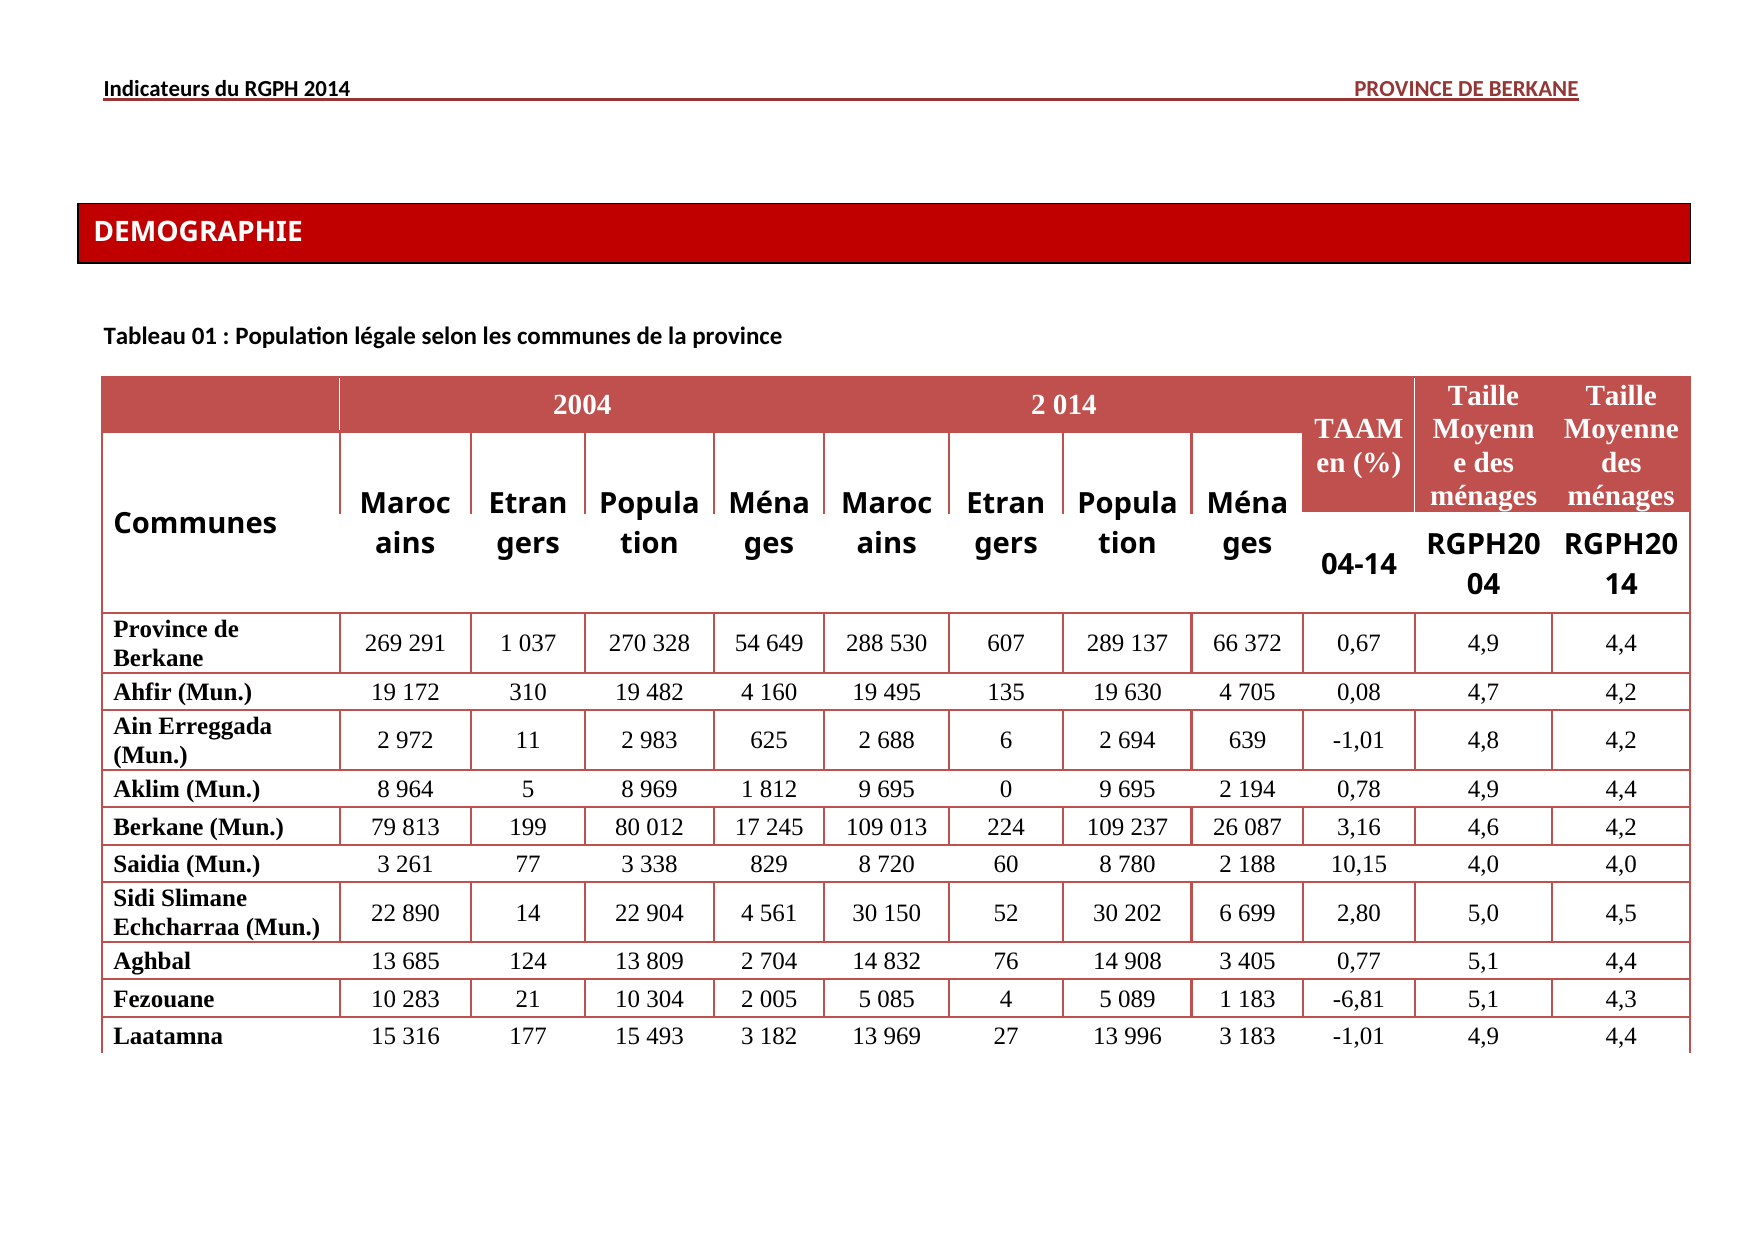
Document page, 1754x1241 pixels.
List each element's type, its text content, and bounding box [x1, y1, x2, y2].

table_cell 1 037 [472, 614, 584, 672]
table_cell Sidi Slimane Echcharraa (Mun.) [103, 883, 339, 941]
table_cell 4 561 [715, 883, 823, 941]
table_cell 11 [472, 711, 584, 769]
table_header 2 014 [824, 378, 1303, 430]
table_cell 3 338 [585, 846, 713, 881]
table_cell 1 812 [714, 771, 824, 806]
table_cell 4,0 [1415, 846, 1552, 881]
table_cell 15 316 [340, 1018, 471, 1053]
table_cell 2 704 [714, 943, 824, 978]
table_cell 607 [950, 614, 1062, 672]
table_cell Ménages [714, 433, 824, 612]
table_cell 10 283 [341, 980, 470, 1016]
table_cell 9 695 [824, 771, 949, 806]
table_cell 135 [949, 674, 1063, 709]
table_cell 4,3 [1553, 980, 1689, 1016]
table_cell 6 [950, 711, 1062, 769]
table_cell 66 372 [1193, 614, 1302, 672]
table_cell 3 261 [340, 846, 471, 881]
table_cell 5,1 [1415, 943, 1552, 978]
table_cell 22 904 [586, 883, 713, 941]
table_cell Saidia (Mun.) [103, 846, 339, 881]
table_cell Ahfir (Mun.) [103, 674, 339, 709]
table_cell 4,4 [1552, 1018, 1689, 1053]
table_cell 4,7 [1415, 674, 1552, 709]
table_cell 829 [714, 846, 824, 881]
table_cell -1,01 [1303, 1018, 1414, 1053]
table_cell 310 [471, 674, 585, 709]
table_cell 269 291 [341, 614, 470, 672]
table_cell 4,9 [1415, 771, 1552, 806]
table_cell 60 [949, 846, 1063, 881]
table_header [103, 378, 339, 430]
table_cell 4,2 [1553, 711, 1689, 769]
table_cell 8 780 [1063, 846, 1191, 881]
table_cell 0,67 [1304, 614, 1414, 672]
table_cell 288 530 [825, 614, 948, 672]
table_cell 0 [949, 771, 1063, 806]
table_cell 0,78 [1303, 771, 1414, 806]
table_cell 27 [949, 1018, 1063, 1053]
table_cell 4,2 [1552, 674, 1689, 709]
table_cell 10 304 [586, 980, 713, 1016]
table_cell 4,9 [1416, 614, 1551, 672]
table_cell RGPH2004 [1415, 512, 1552, 612]
table_cell 19 495 [824, 674, 949, 709]
table_cell 3,16 [1304, 808, 1414, 844]
table_cell 2 688 [825, 711, 948, 769]
table_cell 79 813 [341, 808, 470, 844]
table_cell 0,77 [1303, 943, 1414, 978]
table_cell RGPH2014 [1552, 512, 1689, 612]
table_cell 4,8 [1416, 711, 1551, 769]
table_cell Ain Erreggada (Mun.) [103, 711, 339, 769]
table_cell 22 890 [341, 883, 470, 941]
table_cell 8 969 [585, 771, 713, 806]
table_cell 2 005 [715, 980, 823, 1016]
table_cell Population [585, 433, 713, 612]
table_cell 30 150 [825, 883, 948, 941]
table_cell 3 405 [1191, 943, 1303, 978]
table_cell 5,0 [1416, 883, 1551, 941]
table_cell 4,9 [1415, 1018, 1552, 1053]
table_cell 4 [950, 980, 1062, 1016]
table_cell 2 694 [1064, 711, 1190, 769]
table_cell Communes [103, 433, 339, 612]
table_cell 5,1 [1416, 980, 1551, 1016]
table_cell 8 964 [340, 771, 471, 806]
table_cell 26 087 [1193, 808, 1302, 844]
table_cell 9 695 [1063, 771, 1191, 806]
table_cell 30 202 [1064, 883, 1190, 941]
table_header TAAM en (%) [1303, 378, 1414, 512]
table_cell Marocains [824, 433, 949, 612]
table_cell 5 089 [1064, 980, 1190, 1016]
text Tableau 01 : Population légale selon les communes de la province [103, 320, 1606, 350]
table_header Taille Moyenne des ménages [1552, 378, 1689, 512]
table_cell 54 649 [715, 614, 823, 672]
table_cell 14 908 [1063, 943, 1191, 978]
table_cell 52 [950, 883, 1062, 941]
table_cell 4,4 [1552, 771, 1689, 806]
table_cell 4 160 [714, 674, 824, 709]
table_cell 2 194 [1191, 771, 1303, 806]
table_cell 21 [472, 980, 584, 1016]
table_cell 10,15 [1303, 846, 1414, 881]
table_cell 0,08 [1303, 674, 1414, 709]
table_cell 1 183 [1193, 980, 1302, 1016]
table_cell 04-14 [1303, 512, 1414, 612]
table_cell 270 328 [586, 614, 713, 672]
table_cell 17 245 [715, 808, 823, 844]
table_cell 2 188 [1191, 846, 1303, 881]
table_cell 109 237 [1064, 808, 1190, 844]
table_cell 13 809 [585, 943, 713, 978]
table_cell 4,6 [1416, 808, 1551, 844]
table_cell 289 137 [1064, 614, 1190, 672]
table_cell 19 172 [340, 674, 471, 709]
table_cell 199 [472, 808, 584, 844]
table_cell 639 [1193, 711, 1302, 769]
table_cell -6,81 [1304, 980, 1414, 1016]
table_header 2004 [340, 378, 824, 430]
table_cell 19 630 [1063, 674, 1191, 709]
table_cell 4,4 [1553, 614, 1689, 672]
table_cell Laatamna [103, 1018, 339, 1053]
table_cell 14 [472, 883, 584, 941]
table_cell -1,01 [1304, 711, 1414, 769]
table_cell 15 493 [585, 1018, 713, 1053]
table_cell 177 [471, 1018, 585, 1053]
table_cell Etrangers [471, 433, 585, 612]
table_cell Aghbal [103, 943, 339, 978]
table_cell Marocains [340, 433, 471, 612]
table_cell 76 [949, 943, 1063, 978]
table_cell 6 699 [1193, 883, 1302, 941]
table_cell Aklim (Mun.) [103, 771, 339, 806]
table_cell 5 085 [825, 980, 948, 1016]
table_cell 14 832 [824, 943, 949, 978]
table_cell Etrangers [949, 433, 1063, 612]
table_cell 19 482 [585, 674, 713, 709]
table_cell Berkane (Mun.) [103, 808, 339, 844]
table_cell Ménages [1191, 433, 1303, 612]
table_cell 4 705 [1191, 674, 1303, 709]
table_cell 224 [950, 808, 1062, 844]
table_cell 625 [715, 711, 823, 769]
table_cell 13 996 [1063, 1018, 1191, 1053]
table_cell Province de Berkane [103, 614, 339, 672]
table_cell Fezouane [103, 980, 339, 1016]
table_cell 8 720 [824, 846, 949, 881]
table_cell 13 685 [340, 943, 471, 978]
table_cell 5 [471, 771, 585, 806]
table_cell 77 [471, 846, 585, 881]
table_cell 80 012 [586, 808, 713, 844]
table_cell 2,80 [1304, 883, 1414, 941]
table_cell 124 [471, 943, 585, 978]
table_header Taille Moyenne des ménages [1415, 378, 1552, 512]
table_cell 2 983 [586, 711, 713, 769]
table_cell 109 013 [825, 808, 948, 844]
table_cell 3 183 [1191, 1018, 1303, 1053]
table_cell 3 182 [714, 1018, 824, 1053]
table_cell 4,4 [1552, 943, 1689, 978]
table_cell 4,0 [1552, 846, 1689, 881]
table_cell 4,2 [1553, 808, 1689, 844]
table_cell 13 969 [824, 1018, 949, 1053]
table_cell 4,5 [1553, 883, 1689, 941]
table_cell Population [1063, 433, 1191, 612]
table_cell 2 972 [341, 711, 470, 769]
